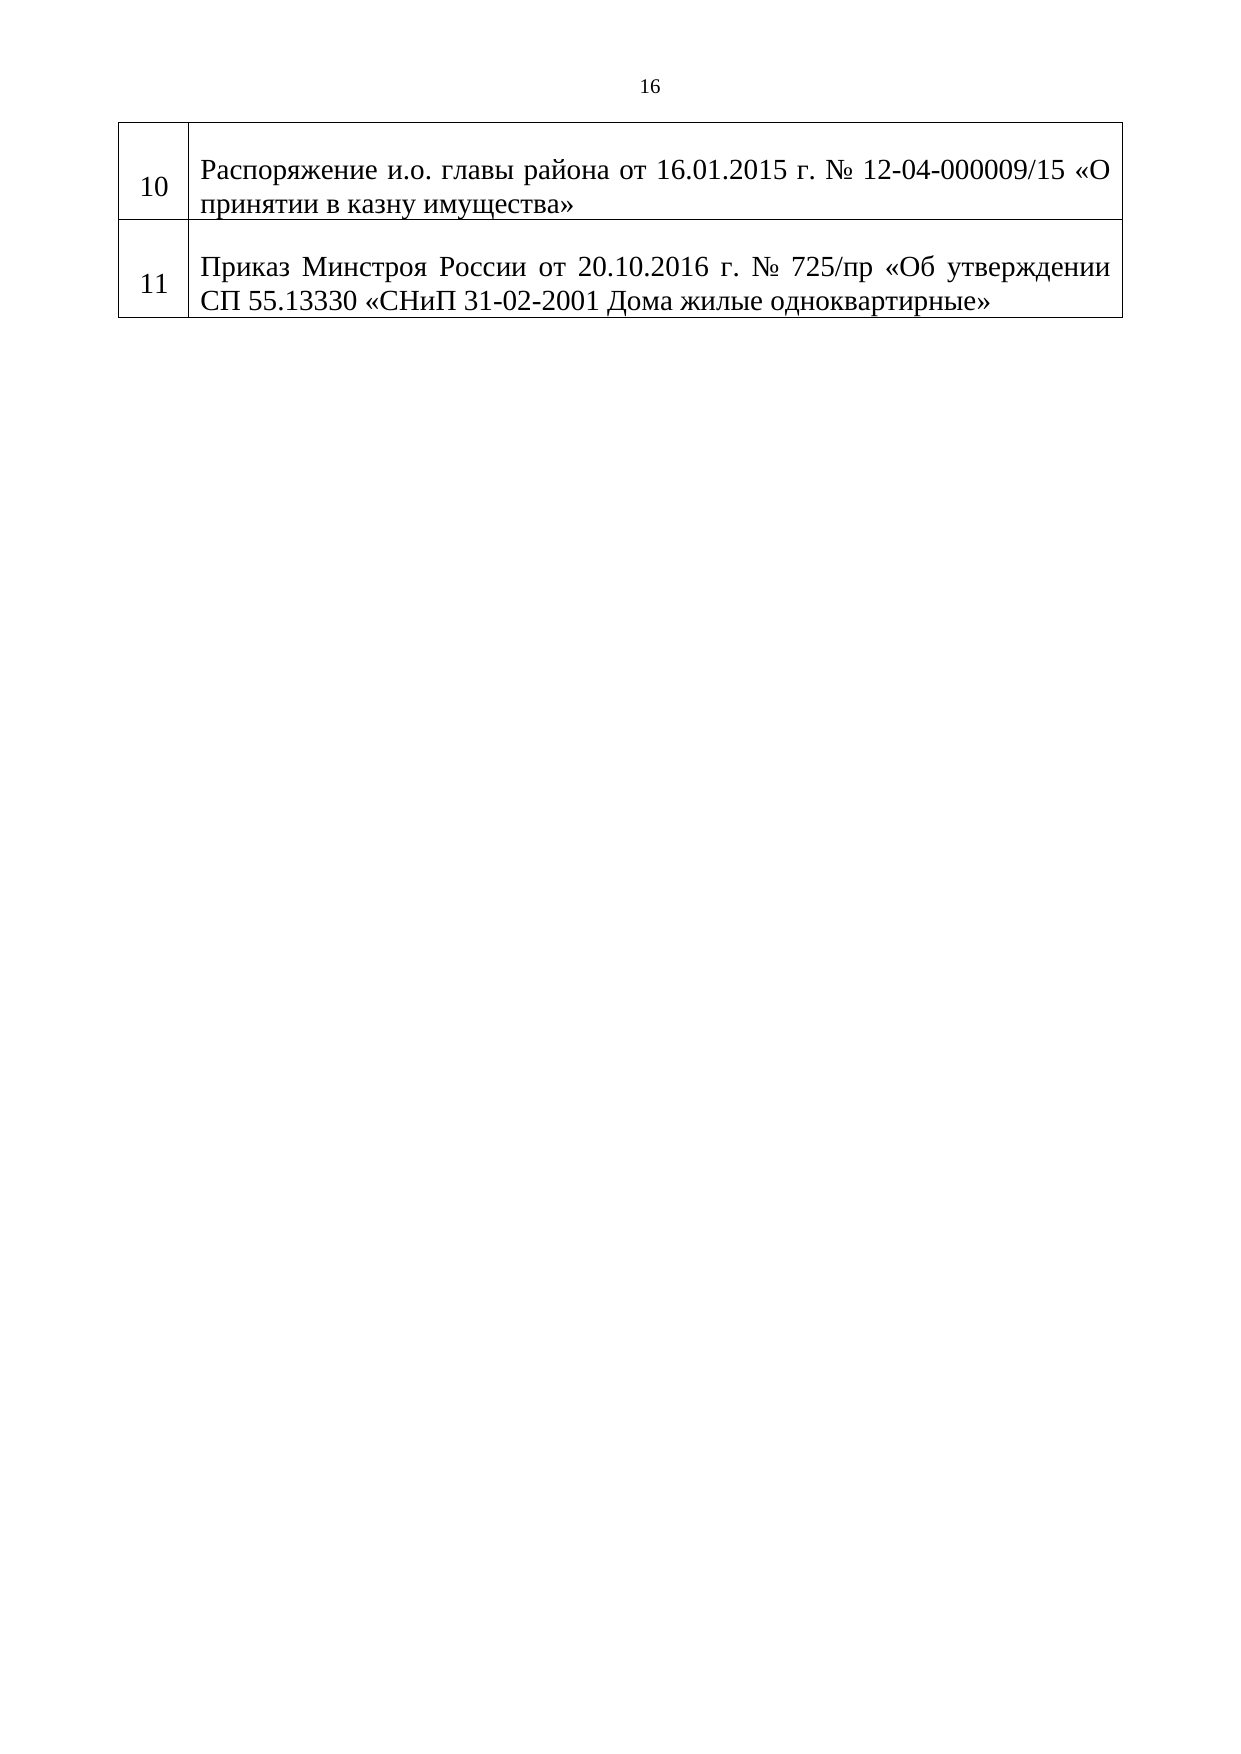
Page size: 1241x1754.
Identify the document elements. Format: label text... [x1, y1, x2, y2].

table_cell Распоряжение и.о. главы района от 16.01.2015 г. № 12-04-000009/15 «О принятии в казну имущества» [189, 123, 1122, 219]
table_cell 11 [119, 220, 188, 317]
table_cell 10 [119, 123, 188, 219]
table_cell Приказ Минстроя России от 20.10.2016 г. № 725/пр «Об утверждении СП 55.13330 «СНиП 31-02-2001 Дома жилые одноквартирные» [189, 220, 1122, 317]
